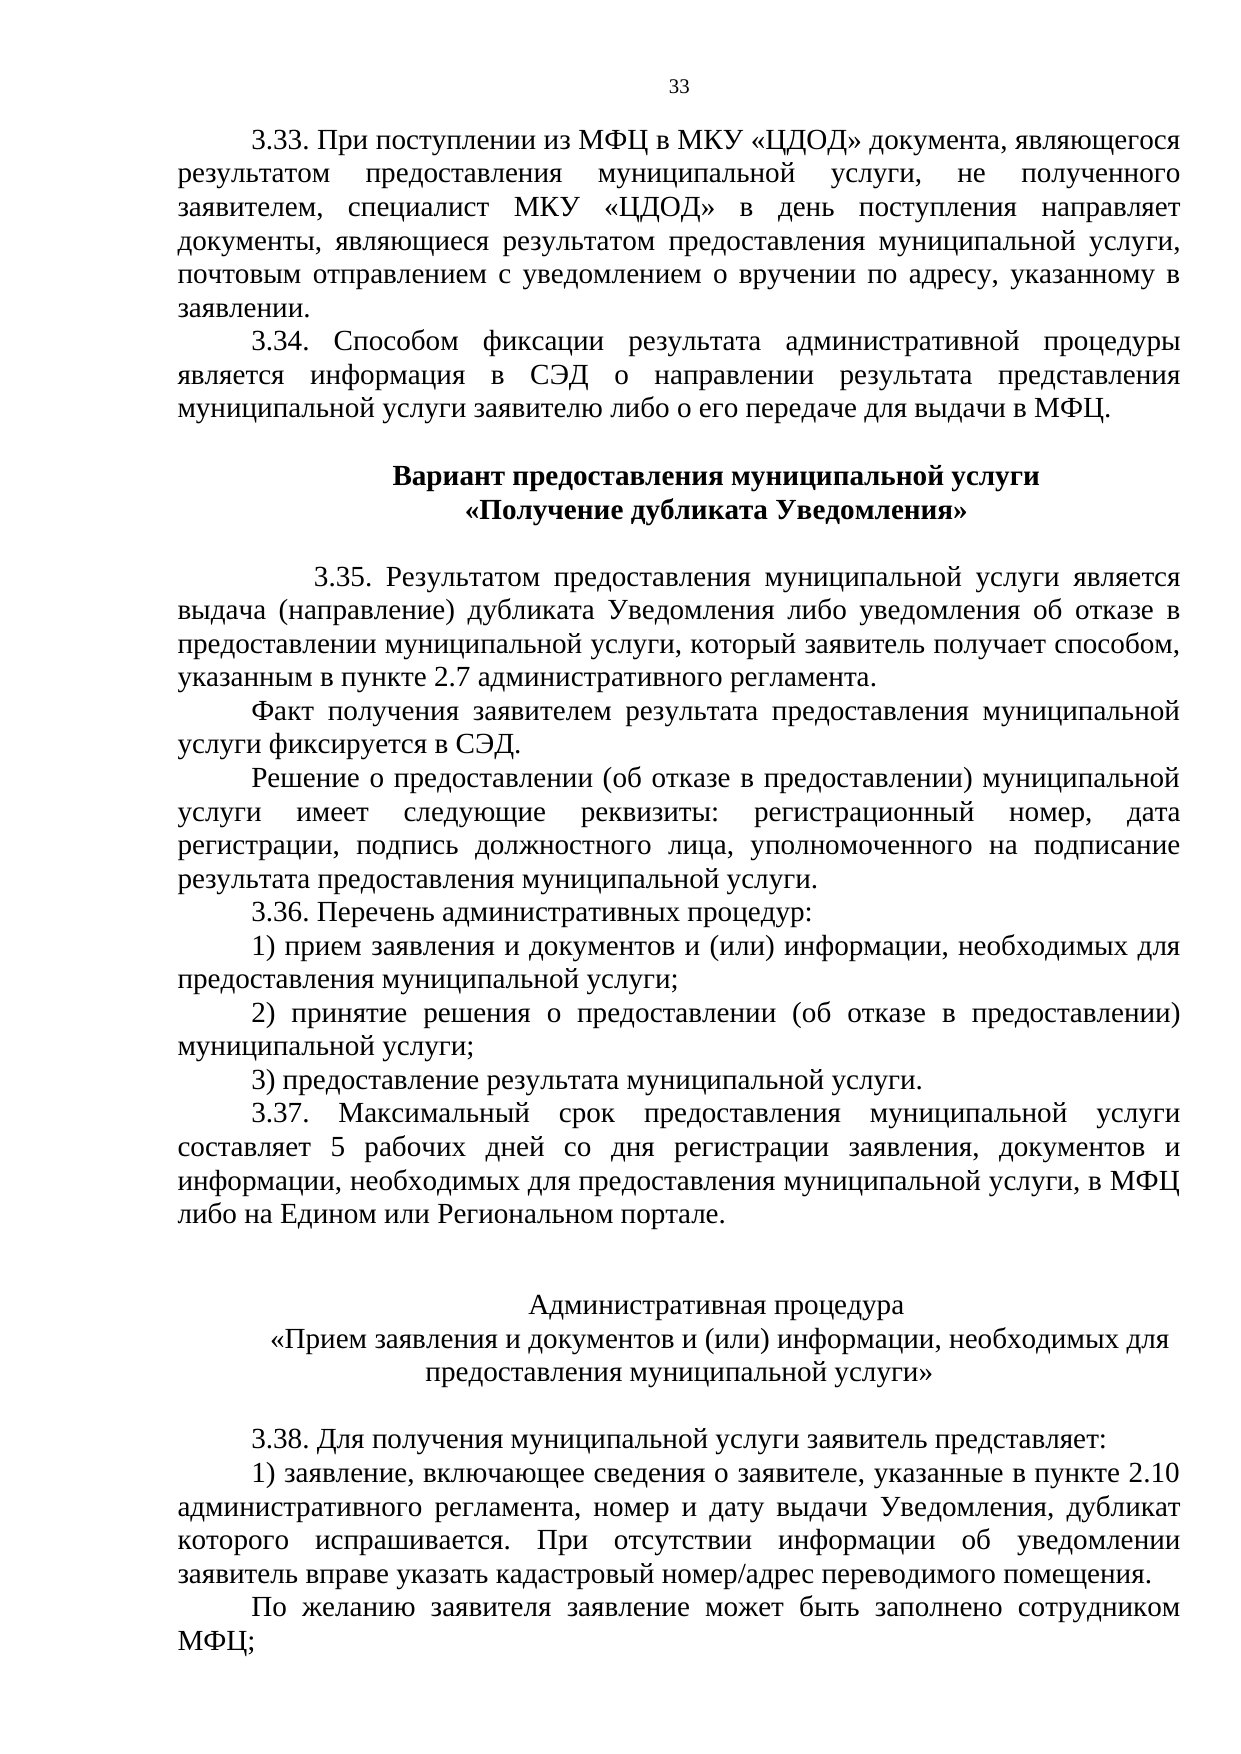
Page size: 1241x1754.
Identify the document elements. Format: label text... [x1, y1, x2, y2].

text 3.37. Максимальный срок предоставления муниципальной услуги составляет 5 рабочих дней со дня регистрации заявления, документов и информации, необходимых для предоставления муниципальной услуги, в МФЦ либо на Едином или Региональном портале. [177, 1096, 1181, 1230]
text Вариант предоставления муниципальной услуги [177, 458, 1181, 492]
text Административная процедура [177, 1287, 1181, 1321]
title 3.34. Способом фиксации результата административной процедуры является информация в СЭД о направлении результата представления муниципальной услуги заявителю либо о его передаче для выдачи в МФЦ. [177, 323, 1181, 424]
text 3.33. При поступлении из МФЦ в МКУ «ЦДОД» документа, являющегося результатом предоставления муниципальной услуги, не полученного заявителем, специалист МКУ «ЦДОД» в день поступления направляет документы, являющиеся результатом предоставления муниципальной услуги, почтовым отправлением с уведомлением о вручении по адресу, указанному в заявлении. [177, 122, 1181, 323]
text 3) предоставление результата муниципальной услуги. [177, 1062, 1181, 1096]
text «Прием заявления и документов и (или) информации, необходимых для предоставления муниципальной услуги» [177, 1321, 1181, 1388]
text 1) прием заявления и документов и (или) информации, необходимых для предоставления муниципальной услуги; [177, 928, 1181, 995]
text 3.35. Результатом предоставления муниципальной услуги является выдача (направление) дубликата Уведомления либо уведомления об отказе в предоставлении муниципальной услуги, который заявитель получает способом, указанным в пункте 2.7 административного регламента. [177, 559, 1181, 693]
text 3.36. Перечень административных процедур: [177, 894, 1181, 928]
text Факт получения заявителем результата предоставления муниципальной услуги фиксируется в СЭД. [177, 693, 1181, 760]
text 3.38. Для получения муниципальной услуги заявитель представляет: [177, 1422, 1181, 1455]
text Решение о предоставлении (об отказе в предоставлении) муниципальной услуги имеет следующие реквизиты: регистрационный номер, дата регистрации, подпись должностного лица, уполномоченного на подписание результата предоставления муниципальной услуги. [177, 760, 1181, 894]
text 2) принятие решения о предоставлении (об отказе в предоставлении) муниципальной услуги; [177, 995, 1181, 1062]
text «Получение дубликата Уведомления» [177, 492, 1181, 525]
text По желанию заявителя заявление может быть заполнено сотрудником МФЦ; [177, 1589, 1181, 1656]
text 1) заявление, включающее сведения о заявителе, указанные в пункте 2.10 административного регламента, номер и дату выдачи Уведомления, дубликат которого испрашивается. При отсутствии информации об уведомлении заявитель вправе указать кадастровый номер/адрес переводимого помещения. [177, 1455, 1181, 1589]
